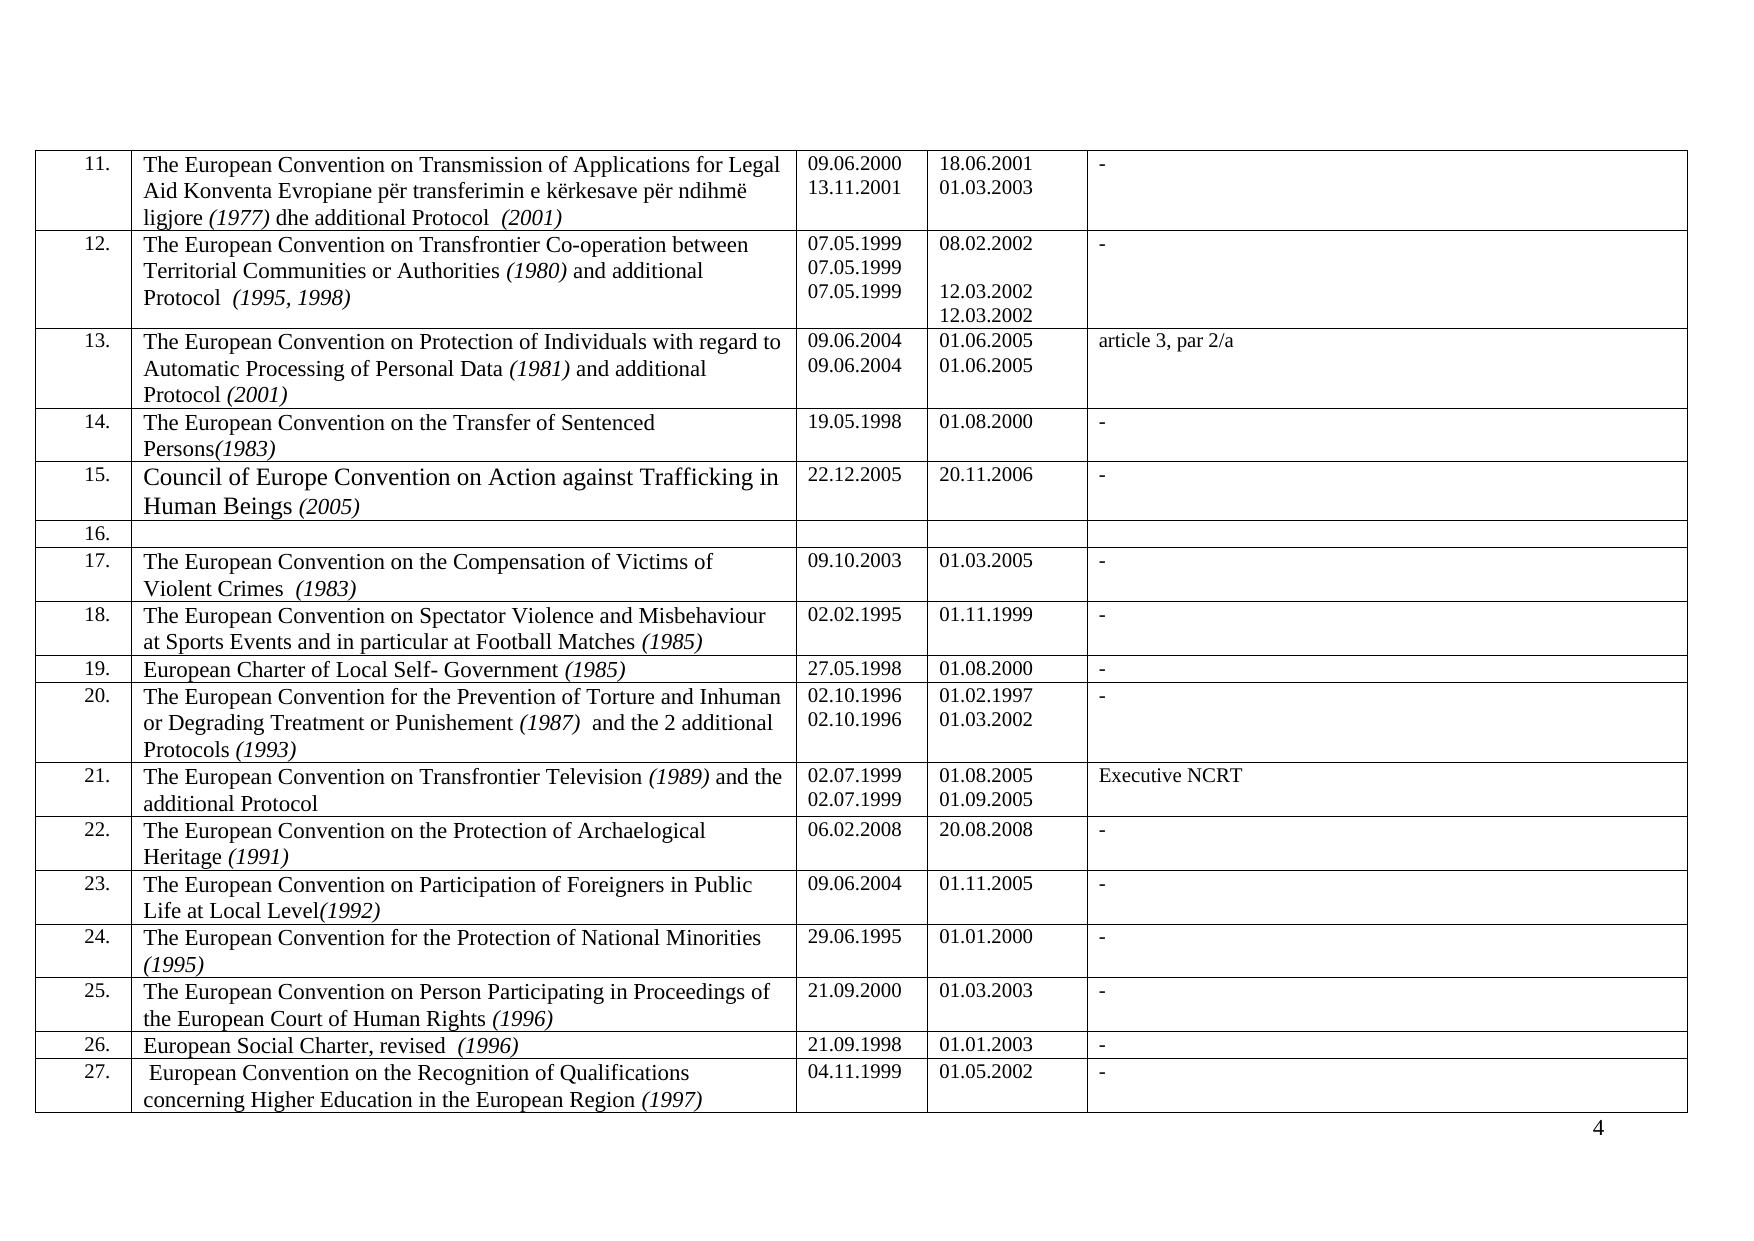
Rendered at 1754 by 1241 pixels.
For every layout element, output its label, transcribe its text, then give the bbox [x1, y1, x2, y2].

table_cell - [1088, 656, 1687, 682]
table_cell 20.08.2008 [928, 817, 1087, 870]
table_cell - [1088, 151, 1687, 230]
table_cell 01.08.2000 [928, 656, 1087, 682]
table_cell [928, 521, 1087, 547]
table_cell 08.02.2002 12.03.2002 12.03.2002 [928, 231, 1087, 327]
table_cell article 3, par 2/a [1088, 329, 1687, 407]
table_cell 06.02.2008 [797, 817, 927, 870]
table_cell - [1088, 817, 1687, 870]
table_cell 01.06.2005 01.06.2005 [928, 329, 1087, 407]
table_cell The European Convention on Protection of Individuals with regard to Automatic Processing of Personal Data (1981) and additional Protocol (2001) [132, 329, 796, 407]
table_cell 09.06.2004 09.06.2004 [797, 329, 927, 407]
table_cell 09.06.2000 13.11.2001 [797, 151, 927, 230]
table_cell 07.05.1999 07.05.1999 07.05.1999 [797, 231, 927, 327]
table_cell 09.06.2004 [797, 871, 927, 923]
table_cell 18.06.2001 01.03.2003 [928, 151, 1087, 230]
table_cell - [1088, 231, 1687, 327]
table_cell European Charter of Local Self- Government (1985) [132, 656, 796, 682]
table_cell The European Convention on Transfrontier Co-operation between Territorial Communities or Authorities (1980) and additional Protocol (1995, 1998) [132, 231, 796, 327]
table_cell - [1088, 409, 1687, 461]
table_cell European Social Charter, revised (1996) [132, 1032, 796, 1058]
table_cell [36, 925, 131, 977]
table_cell 01.03.2005 [928, 548, 1087, 601]
table_cell 01.08.2005 01.09.2005 [928, 763, 1087, 816]
table_cell 01.02.1997 01.03.2002 [928, 683, 1087, 762]
table_cell 27.05.1998 [797, 656, 927, 682]
table_cell [36, 151, 131, 230]
table_cell The European Convention on the Transfer of Sentenced Persons(1983) [132, 409, 796, 461]
table_cell - [1088, 1032, 1687, 1058]
table_cell [36, 656, 131, 682]
table_cell - [1088, 978, 1687, 1031]
table_cell The European Convention on Participation of Foreigners in Public Life at Local Level(1992) [132, 871, 796, 923]
table_cell - [1088, 602, 1687, 655]
table_cell 20.11.2006 [928, 462, 1087, 520]
table_cell [36, 231, 131, 327]
table_cell 01.01.2000 [928, 925, 1087, 977]
table_cell [1088, 521, 1687, 547]
table_cell 01.01.2003 [928, 1032, 1087, 1058]
table_cell - [1088, 683, 1687, 762]
table_cell Executive NCRT [1088, 763, 1687, 816]
table_cell 21.09.1998 [797, 1032, 927, 1058]
table_cell The European Convention on Transfrontier Television (1989) and the additional Protocol [132, 763, 796, 816]
table_cell Council of Europe Convention on Action against Trafficking in Human Beings (2005) [132, 462, 796, 520]
table_cell [36, 329, 131, 407]
table_cell [36, 548, 131, 601]
table_cell 19.05.1998 [797, 409, 927, 461]
table_cell 01.11.2005 [928, 871, 1087, 923]
table_cell 22.12.2005 [797, 462, 927, 520]
table_cell [36, 521, 131, 547]
table_cell - [1088, 925, 1687, 977]
table_cell 01.05.2002 [928, 1059, 1087, 1112]
table_cell [132, 521, 796, 547]
table_cell 02.10.1996 02.10.1996 [797, 683, 927, 762]
table_cell - [1088, 1059, 1687, 1112]
table_cell [36, 763, 131, 816]
table_cell [36, 1032, 131, 1058]
table_cell 09.10.2003 [797, 548, 927, 601]
table_cell 02.07.1999 02.07.1999 [797, 763, 927, 816]
table_cell 04.11.1999 [797, 1059, 927, 1112]
table_cell The European Convention for the Prevention of Torture and Inhuman or Degrading Treatment or Punishement (1987) and the 2 additional Protocols (1993) [132, 683, 796, 762]
table_cell [36, 817, 131, 870]
table_cell The European Convention on Person Participating in Proceedings of the European Court of Human Rights (1996) [132, 978, 796, 1031]
table_cell [36, 1059, 131, 1112]
table_cell - [1088, 548, 1687, 601]
table_cell The European Convention on Transmission of Applications for Legal Aid Konventa Evropiane për transferimin e kërkesave për ndihmë ligjore (1977) dhe additional Protocol (2001) [132, 151, 796, 230]
table_cell - [1088, 462, 1687, 520]
table_cell [36, 602, 131, 655]
table_cell 29.06.1995 [797, 925, 927, 977]
table_cell - [1088, 871, 1687, 923]
table_cell European Convention on the Recognition of Qualifications concerning Higher Education in the European Region (1997) [132, 1059, 796, 1112]
table_cell [36, 683, 131, 762]
table_cell The European Convention on the Compensation of Victims of Violent Crimes (1983) [132, 548, 796, 601]
table_cell 01.08.2000 [928, 409, 1087, 461]
table_cell The European Convention on the Protection of Archaelogical Heritage (1991) [132, 817, 796, 870]
table_cell [36, 871, 131, 923]
table_cell 21.09.2000 [797, 978, 927, 1031]
table_cell 02.02.1995 [797, 602, 927, 655]
table_cell The European Convention on Spectator Violence and Misbehaviour at Sports Events and in particular at Football Matches (1985) [132, 602, 796, 655]
table_cell 01.03.2003 [928, 978, 1087, 1031]
table_cell The European Convention for the Protection of National Minorities (1995) [132, 925, 796, 977]
table_cell [36, 409, 131, 461]
table_cell [36, 462, 131, 520]
table_cell [797, 521, 927, 547]
table_cell 01.11.1999 [928, 602, 1087, 655]
table_cell [36, 978, 131, 1031]
